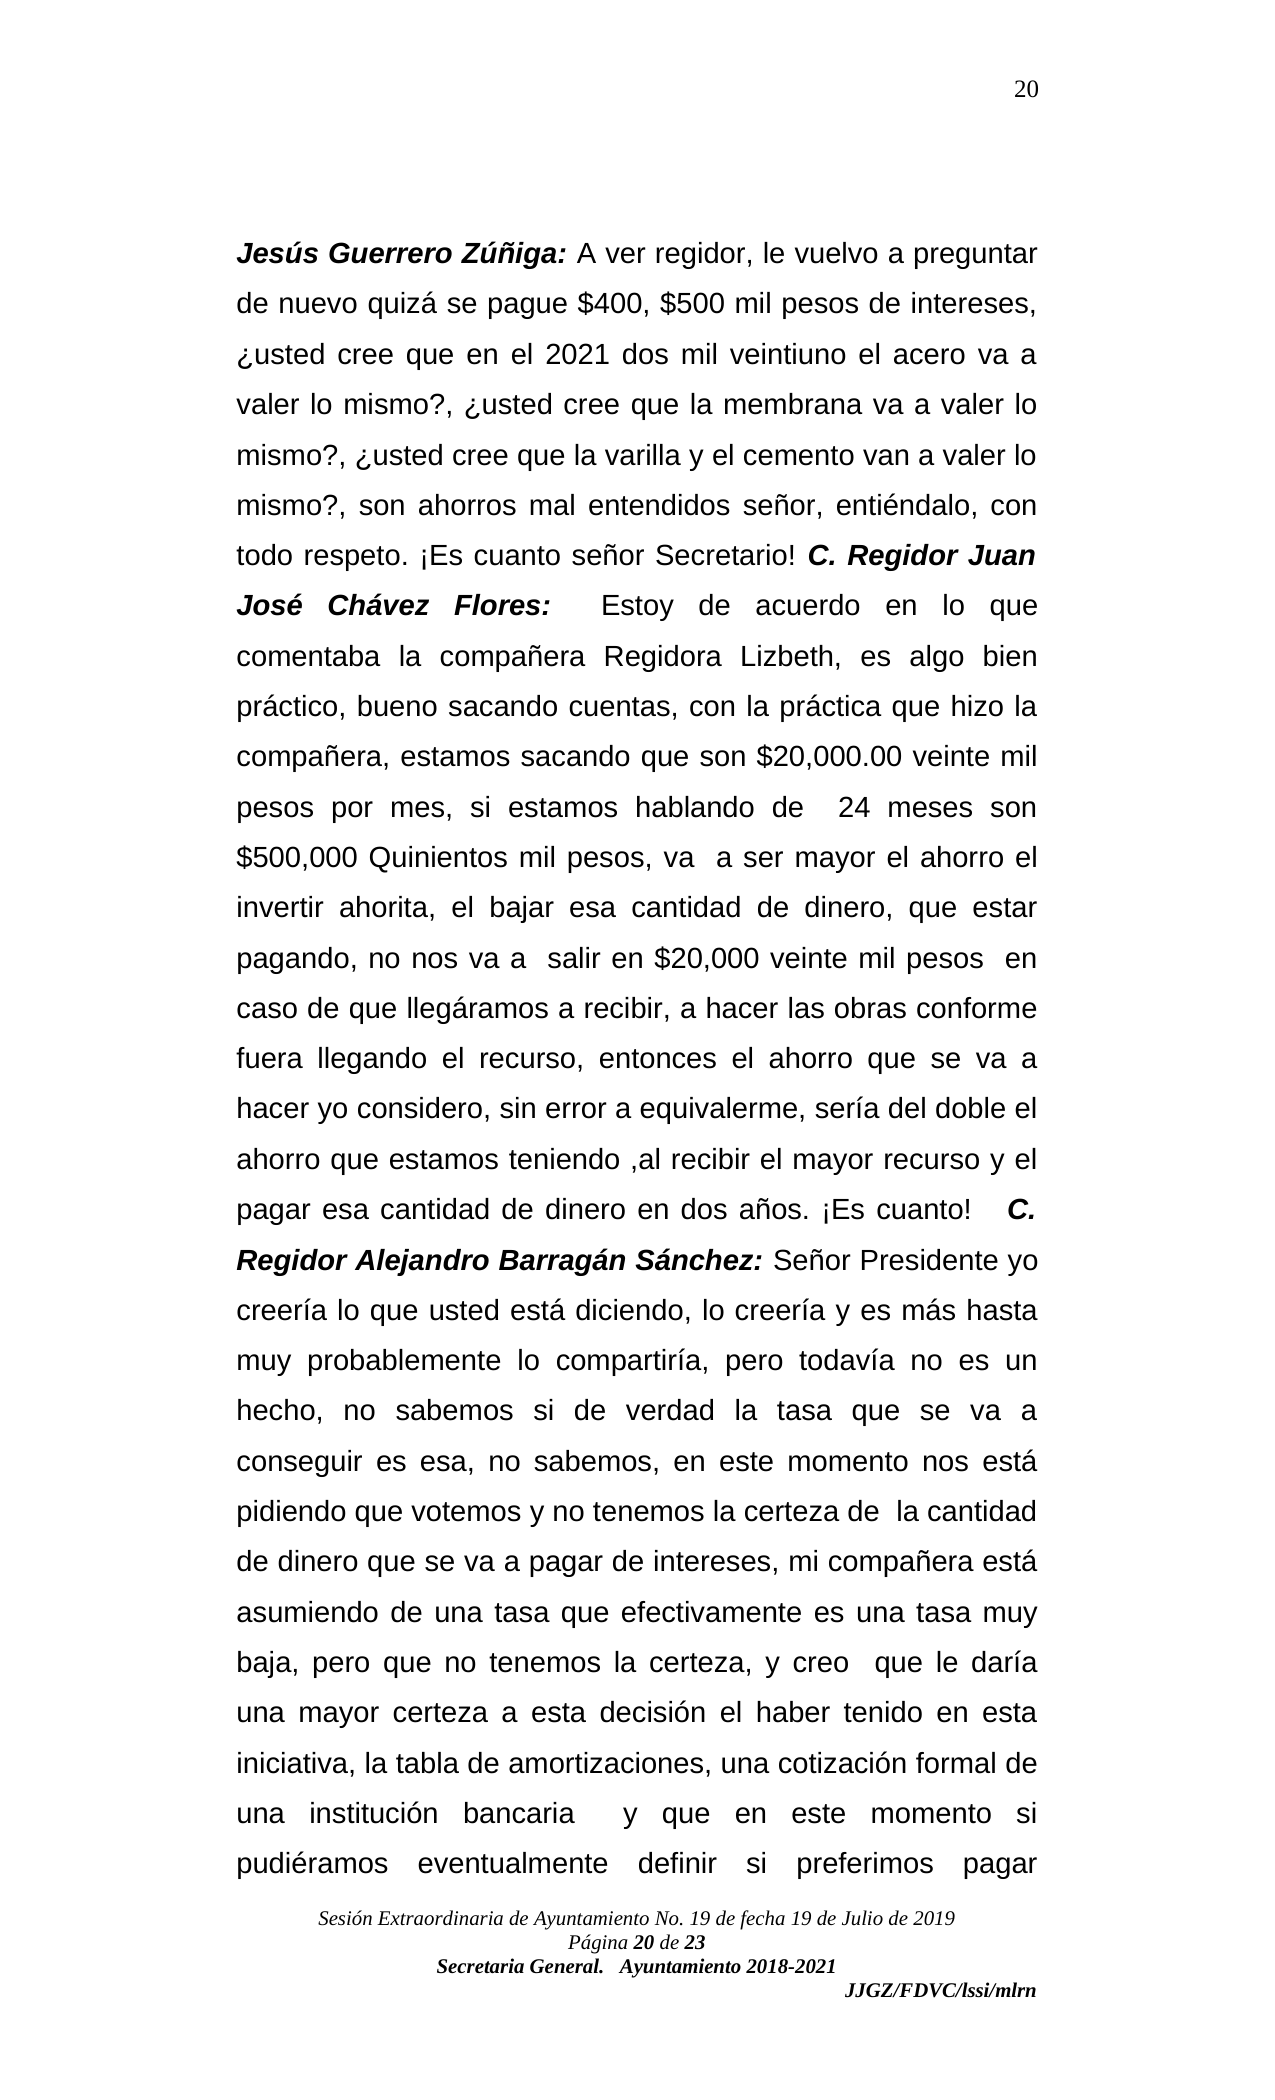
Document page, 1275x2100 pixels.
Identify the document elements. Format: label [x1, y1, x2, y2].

text [236, 236, 1039, 1880]
